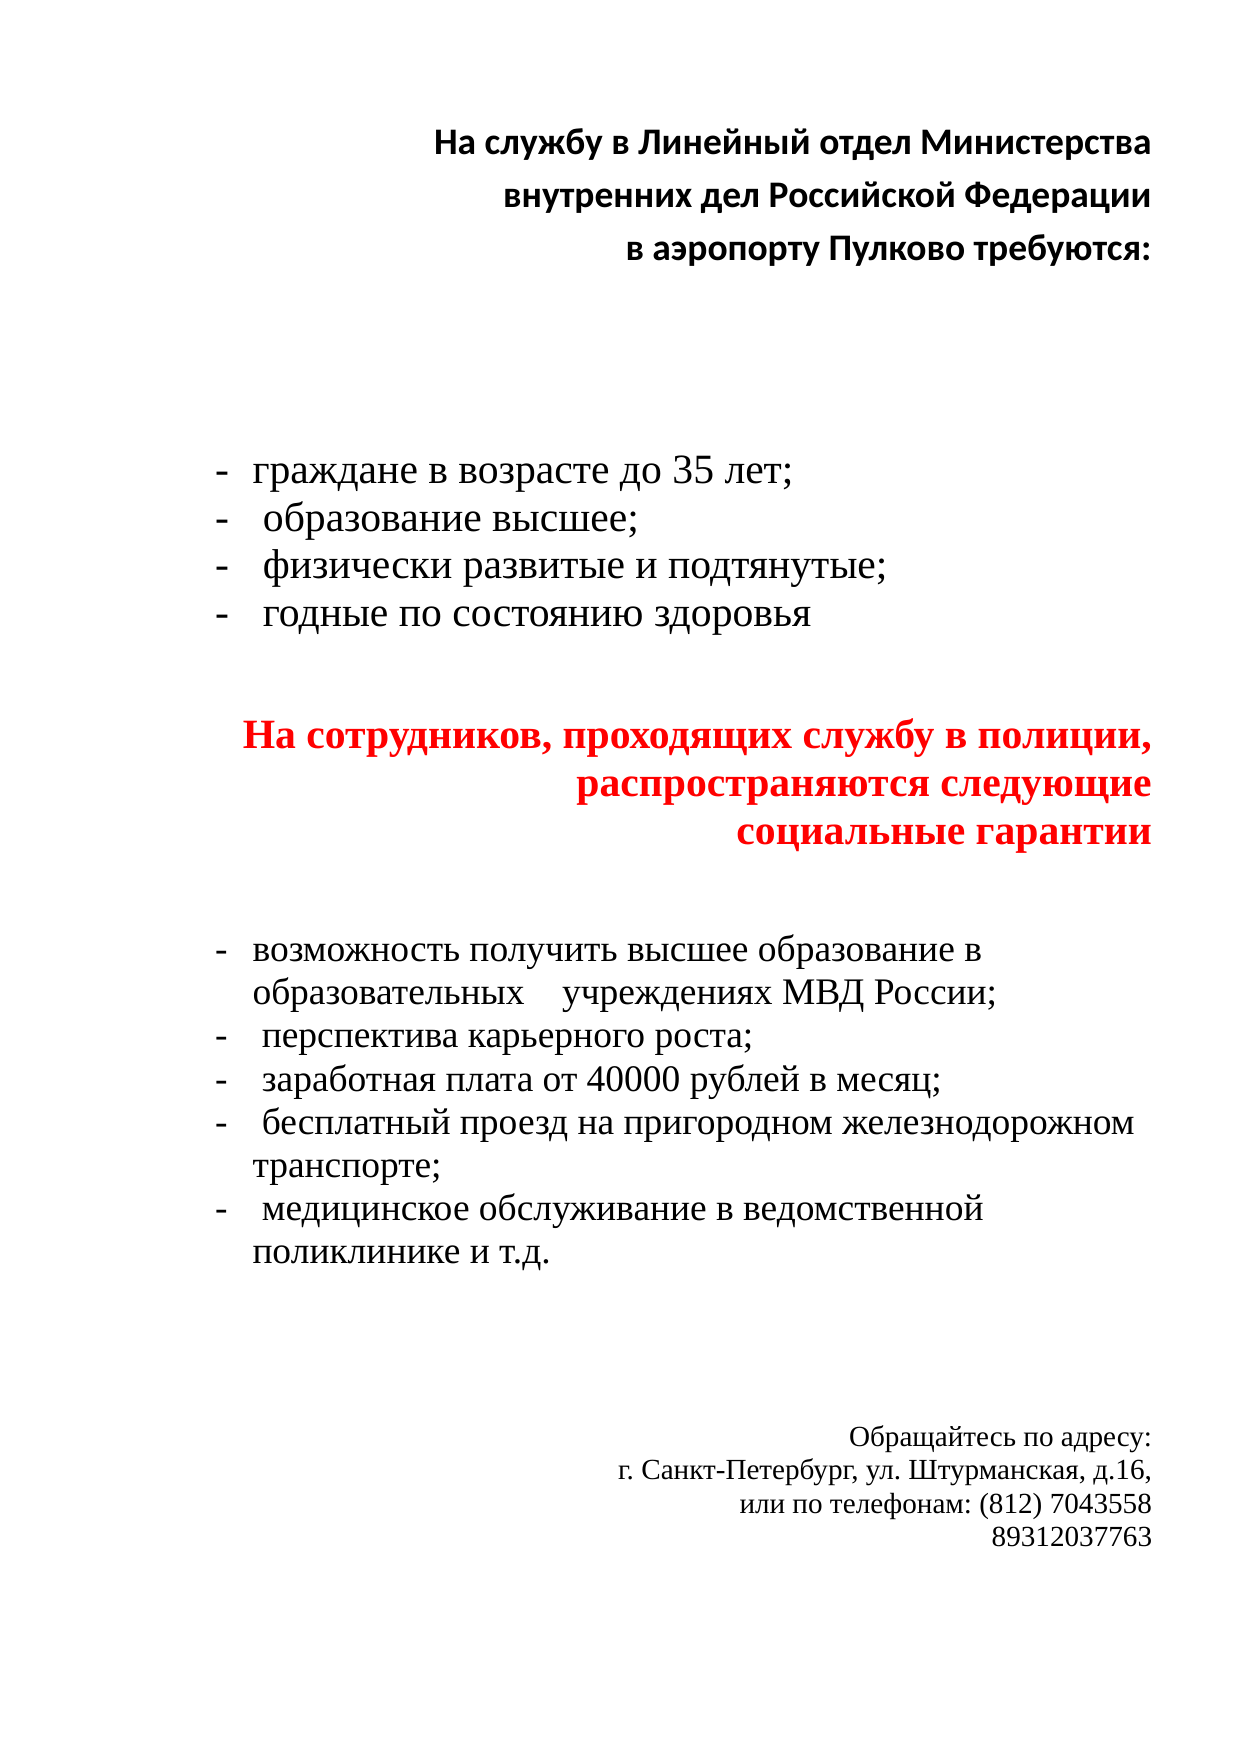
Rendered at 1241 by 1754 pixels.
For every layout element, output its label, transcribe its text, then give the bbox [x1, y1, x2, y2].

text На сотрудников, проходящих службу в полиции, распространяются следующие [177, 709, 1152, 805]
text 89312037763 [177, 1519, 1152, 1553]
list заработная плата от 40000 рублей в месяц; [215, 1056, 1152, 1099]
text На службу в Линейный отдел Министерства внутренних дел Российской Федерации в аэропорту Пулково требуются: [177, 118, 1152, 269]
list медицинское обслуживание в ведомственной поликлинике и т.д. [215, 1185, 1152, 1272]
list бесплатный проезд на пригородном железнодорожном транспорте; [215, 1099, 1152, 1185]
list граждане в возрасте до 35 лет; [215, 444, 1152, 492]
list образование высшее; [215, 492, 1152, 540]
text г. Санкт-Петербург, ул. Штурманская, д.16, [177, 1452, 1152, 1486]
text социальные гарантии [177, 805, 1152, 853]
list возможность получить высшее образование в образовательных учреждениях МВД России; [215, 927, 1152, 1013]
text или по телефонам: (812) 7043558 [177, 1486, 1152, 1519]
list физически развитые и подтянутые; [215, 540, 1152, 588]
list годные по состоянию здоровья [215, 588, 1152, 636]
list перспектива карьерного роста; [215, 1013, 1152, 1056]
text Обращайтесь по адресу: [177, 1419, 1152, 1452]
